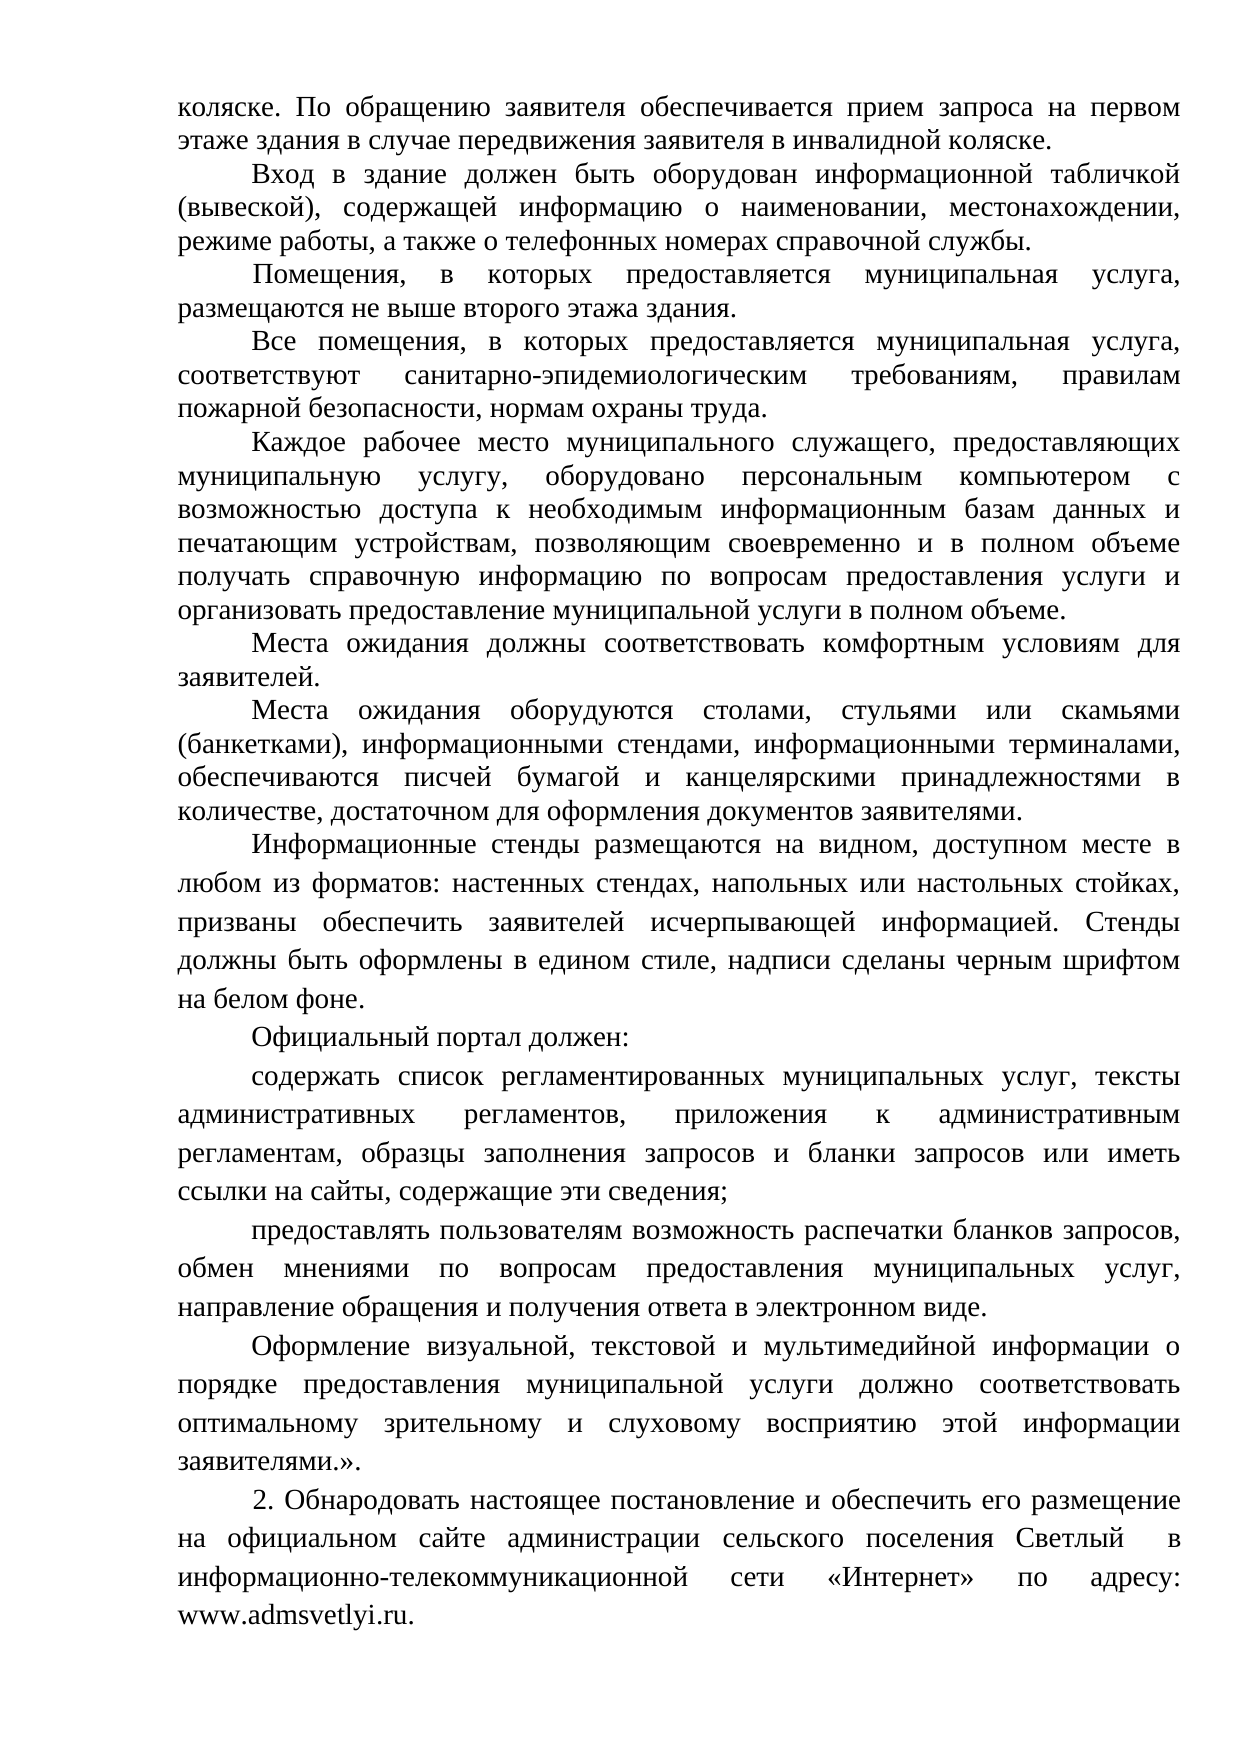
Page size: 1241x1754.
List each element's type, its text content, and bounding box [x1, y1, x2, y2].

text Оформление визуальной, текстовой и мультимедийной информации о порядке предоставления муниципальной услуги должно соответствовать оптимальному зрительному и слуховому восприятию этой информации заявителями.». [177, 1328, 1181, 1477]
text Помещения, в которых предоставляется муниципальная услуга, размещаются не выше второго этажа здания. [177, 256, 1181, 323]
text содержать список регламентированных муниципальных услуг, тексты административных регламентов, приложения к административным регламентам, образцы заполнения запросов и бланки запросов или иметь ссылки на сайты, содержащие эти сведения; [177, 1058, 1181, 1207]
text Официальный портал должен: [177, 1019, 1181, 1053]
text Места ожидания оборудуются столами, стульями или скамьями (банкетками), информационными стендами, информационными терминалами, обеспечиваются писчей бумагой и канцелярскими принадлежностями в количестве, достаточном для оформления документов заявителями. [177, 692, 1181, 827]
text 2. Обнародовать настоящее постановление и обеспечить его размещение на официальном сайте администрации сельского поселения Светлый в информационно-телекоммуникационной сети «Интернет» по адресу: www.admsvetlyi.ru. [177, 1482, 1181, 1631]
text Каждое рабочее место муниципального служащего, предоставляющих муниципальную услугу, оборудовано персональным компьютером с возможностью доступа к необходимым информационным базам данных и печатающим устройствам, позволяющим своевременно и в полном объеме получать справочную информацию по вопросам предоставления услуги и организовать предоставление муниципальной услуги в полном объеме. [177, 424, 1181, 625]
text Вход в здание должен быть оборудован информационной табличкой (вывеской), содержащей информацию о наименовании, местонахождении, режиме работы, а также о телефонных номерах справочной службы. [177, 156, 1181, 256]
text предоставлять пользователям возможность распечатки бланков запросов, обмен мнениями по вопросам предоставления муниципальных услуг, направление обращения и получения ответа в электронном виде. [177, 1212, 1181, 1323]
text Все помещения, в которых предоставляется муниципальная услуга, соответствуют санитарно-эпидемиологическим требованиям, правилам пожарной безопасности, нормам охраны труда. [177, 323, 1181, 424]
text Информационные стенды размещаются на видном, доступном месте в любом из форматов: настенных стендах, напольных или настольных стойках, призваны обеспечить заявителей исчерпывающей информацией. Стенды должны быть оформлены в едином стиле, надписи сделаны черным шрифтом на белом фоне. [177, 827, 1181, 1014]
text Места ожидания должны соответствовать комфортным условиям для заявителей. [177, 625, 1181, 692]
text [177, 89, 1181, 156]
